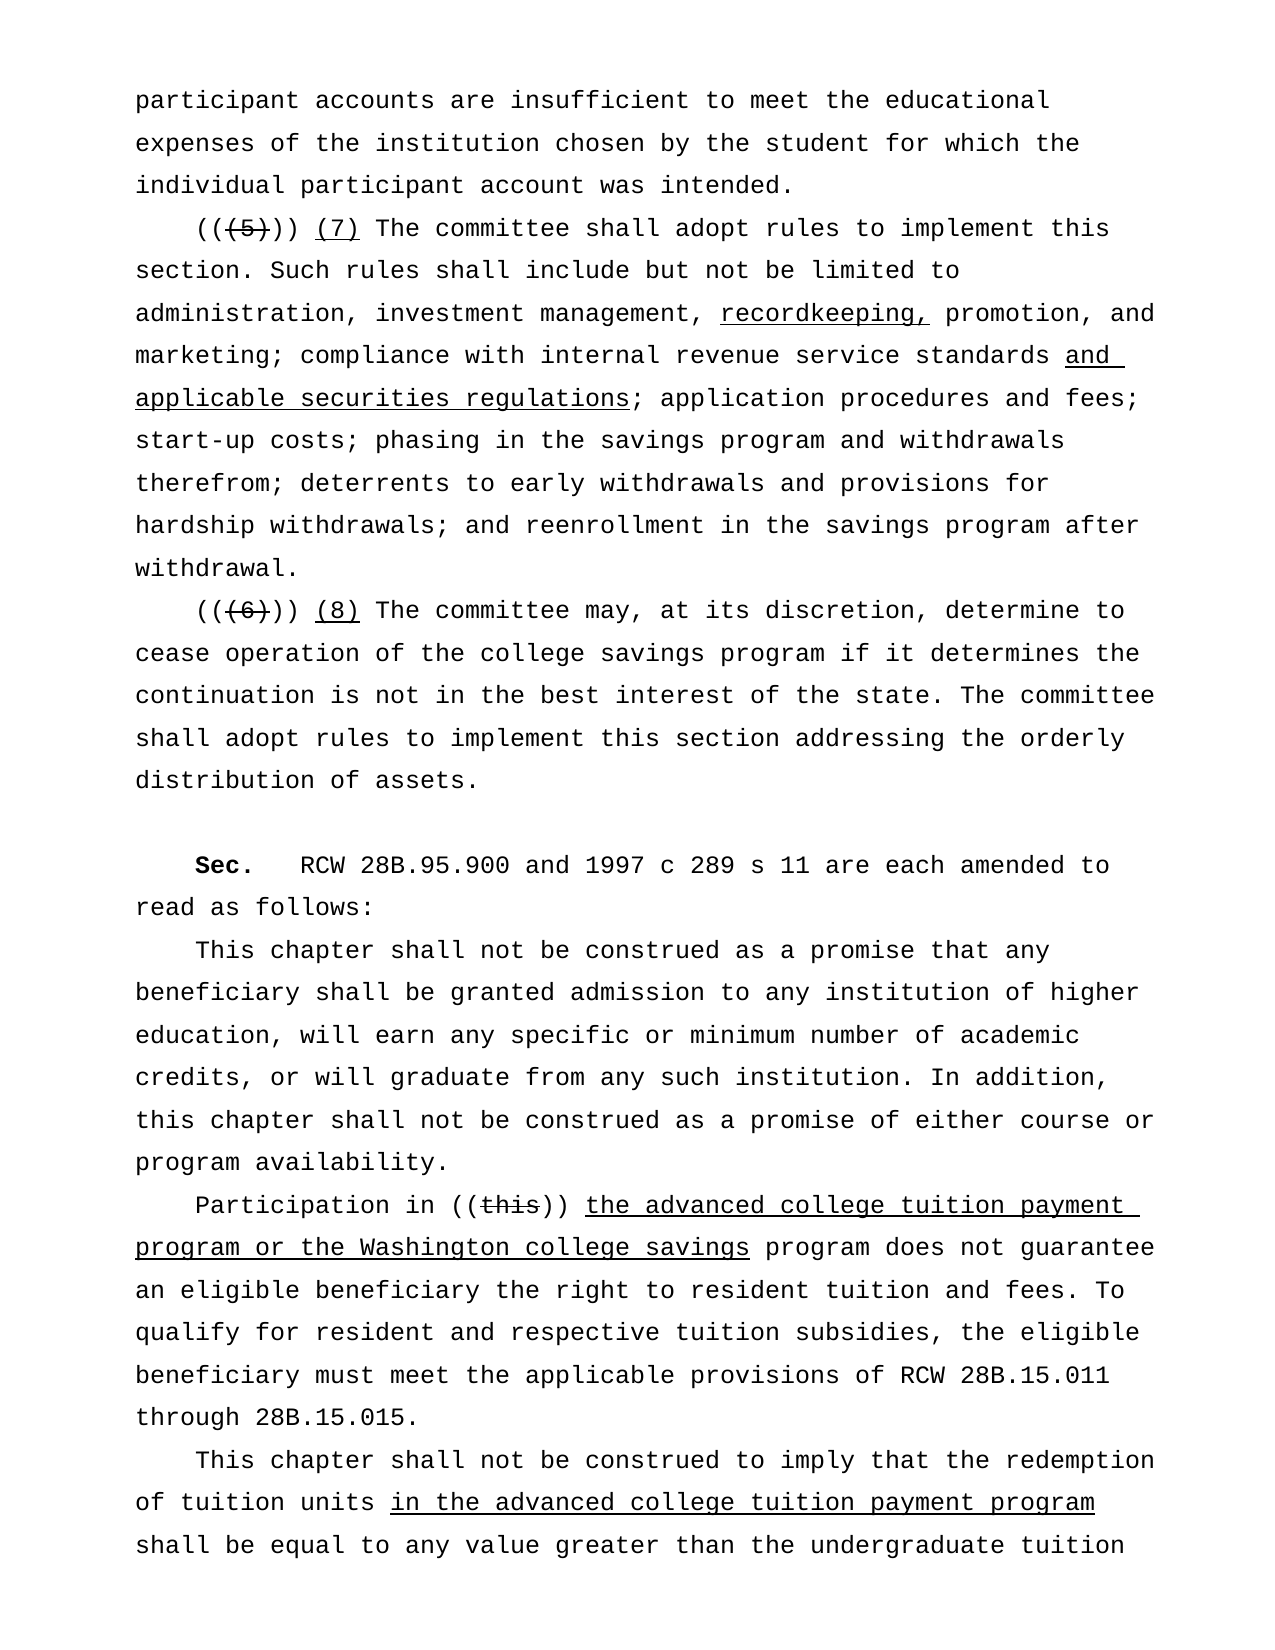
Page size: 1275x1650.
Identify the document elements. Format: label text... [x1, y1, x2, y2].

text (((5))) (7) The committee shall adopt rules to implement this section. Such rules shall include but not be limited to administration, investment management, recordkeeping, promotion, and marketing; compliance with internal revenue service standards and applicable securities regulations; application procedures and fees; start-up costs; phasing in the savings program and withdrawals therefrom; deterrents to early withdrawals and provisions for hardship withdrawals; and reenrollment in the savings program after withdrawal. [135, 202, 1170, 585]
text This chapter shall not be construed as a promise that any beneficiary shall be granted admission to any institution of higher education, will earn any specific or minimum number of academic credits, or will graduate from any such institution. In addition, this chapter shall not be construed as a promise of either course or program availability. [135, 924, 1170, 1179]
text Participation in ((this)) the advanced college tuition payment program or the Washington college savings program does not guarantee an eligible beneficiary the right to resident tuition and fees. To qualify for resident and respective tuition subsidies, the eligible beneficiary must meet the applicable provisions of RCW 28B.15.011 through 28B.15.015. [135, 1179, 1170, 1434]
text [135, 1434, 1170, 1562]
text Sec. RCW 28B.95.900 and 1997 c 289 s 11 are each amended to read as follows: [135, 839, 1170, 924]
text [135, 75, 1170, 202]
text (((6))) (8) The committee may, at its discretion, determine to cease operation of the college savings program if it determines the continuation is not in the best interest of the state. The committee shall adopt rules to implement this section addressing the orderly distribution of assets. [135, 585, 1170, 797]
